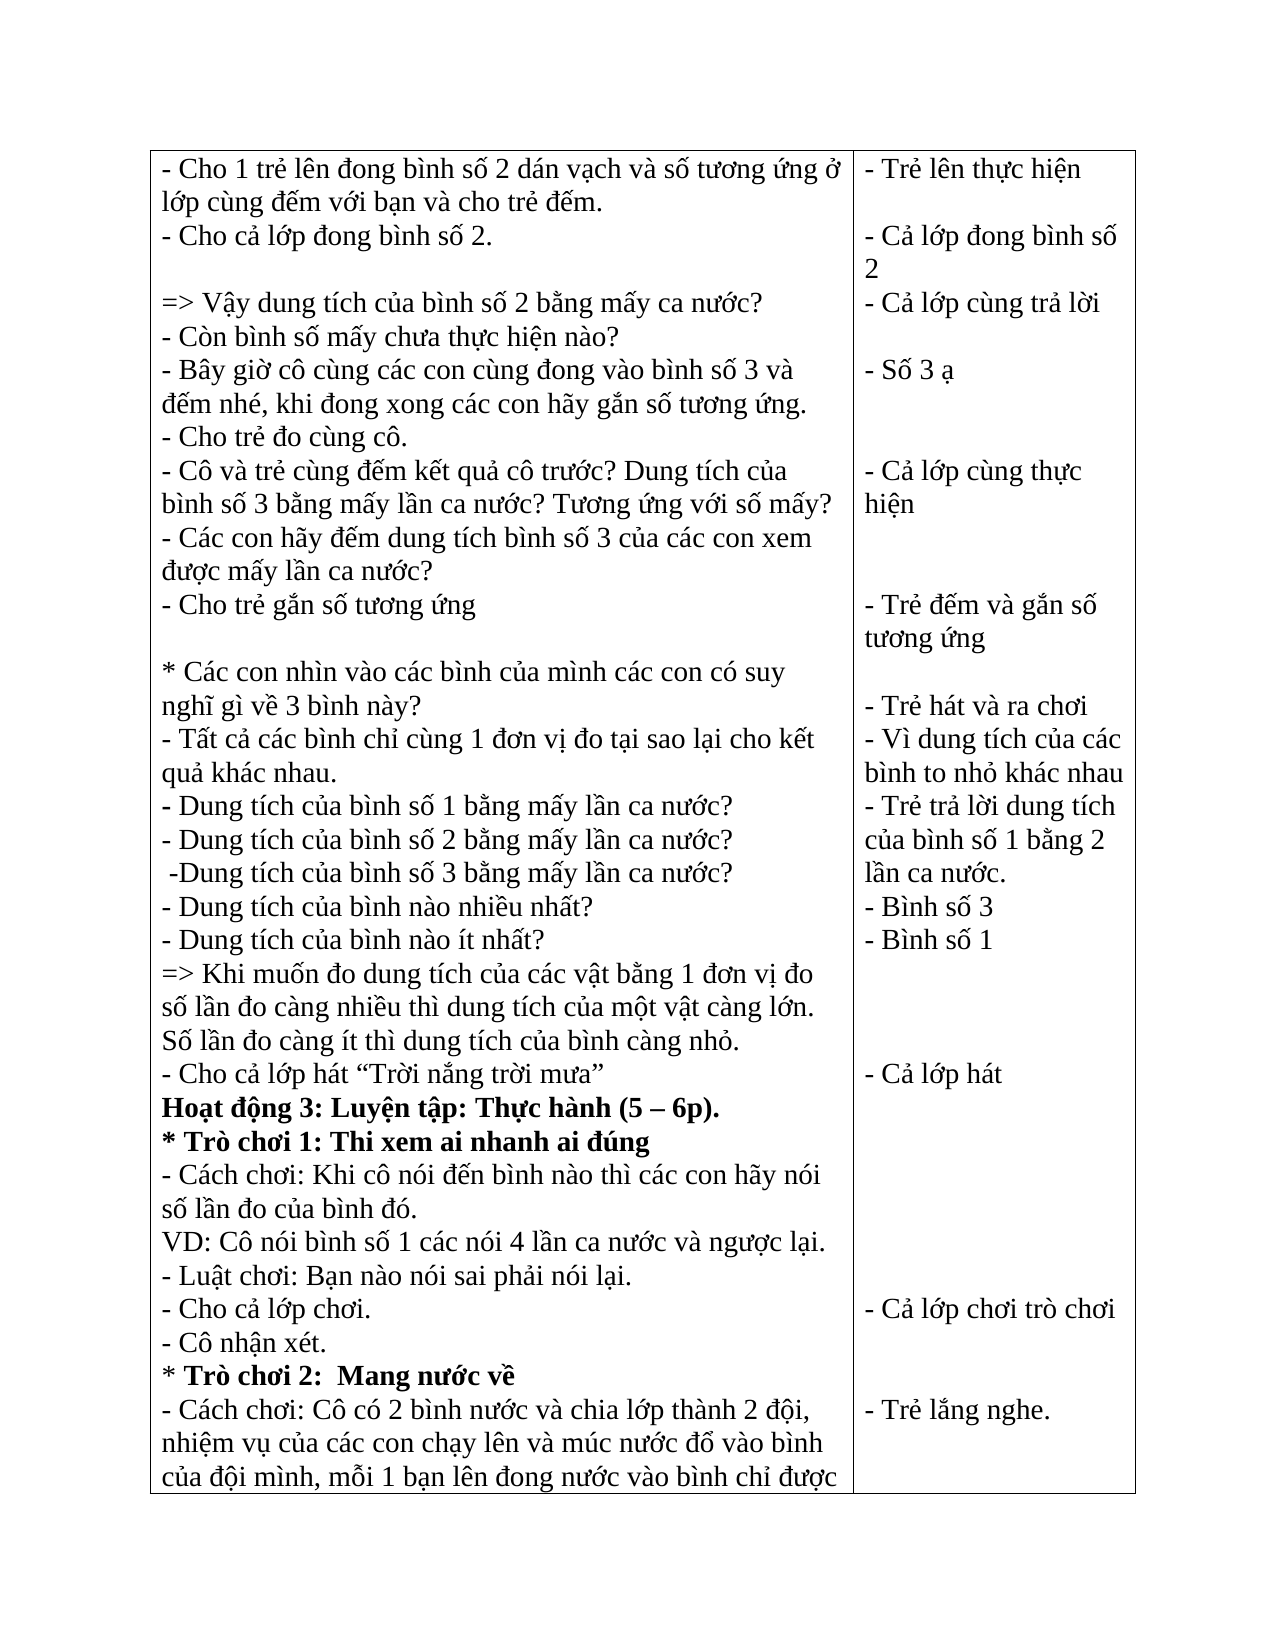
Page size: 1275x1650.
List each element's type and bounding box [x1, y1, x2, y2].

table_cell [854, 151, 1135, 1493]
table_cell [151, 151, 853, 1493]
